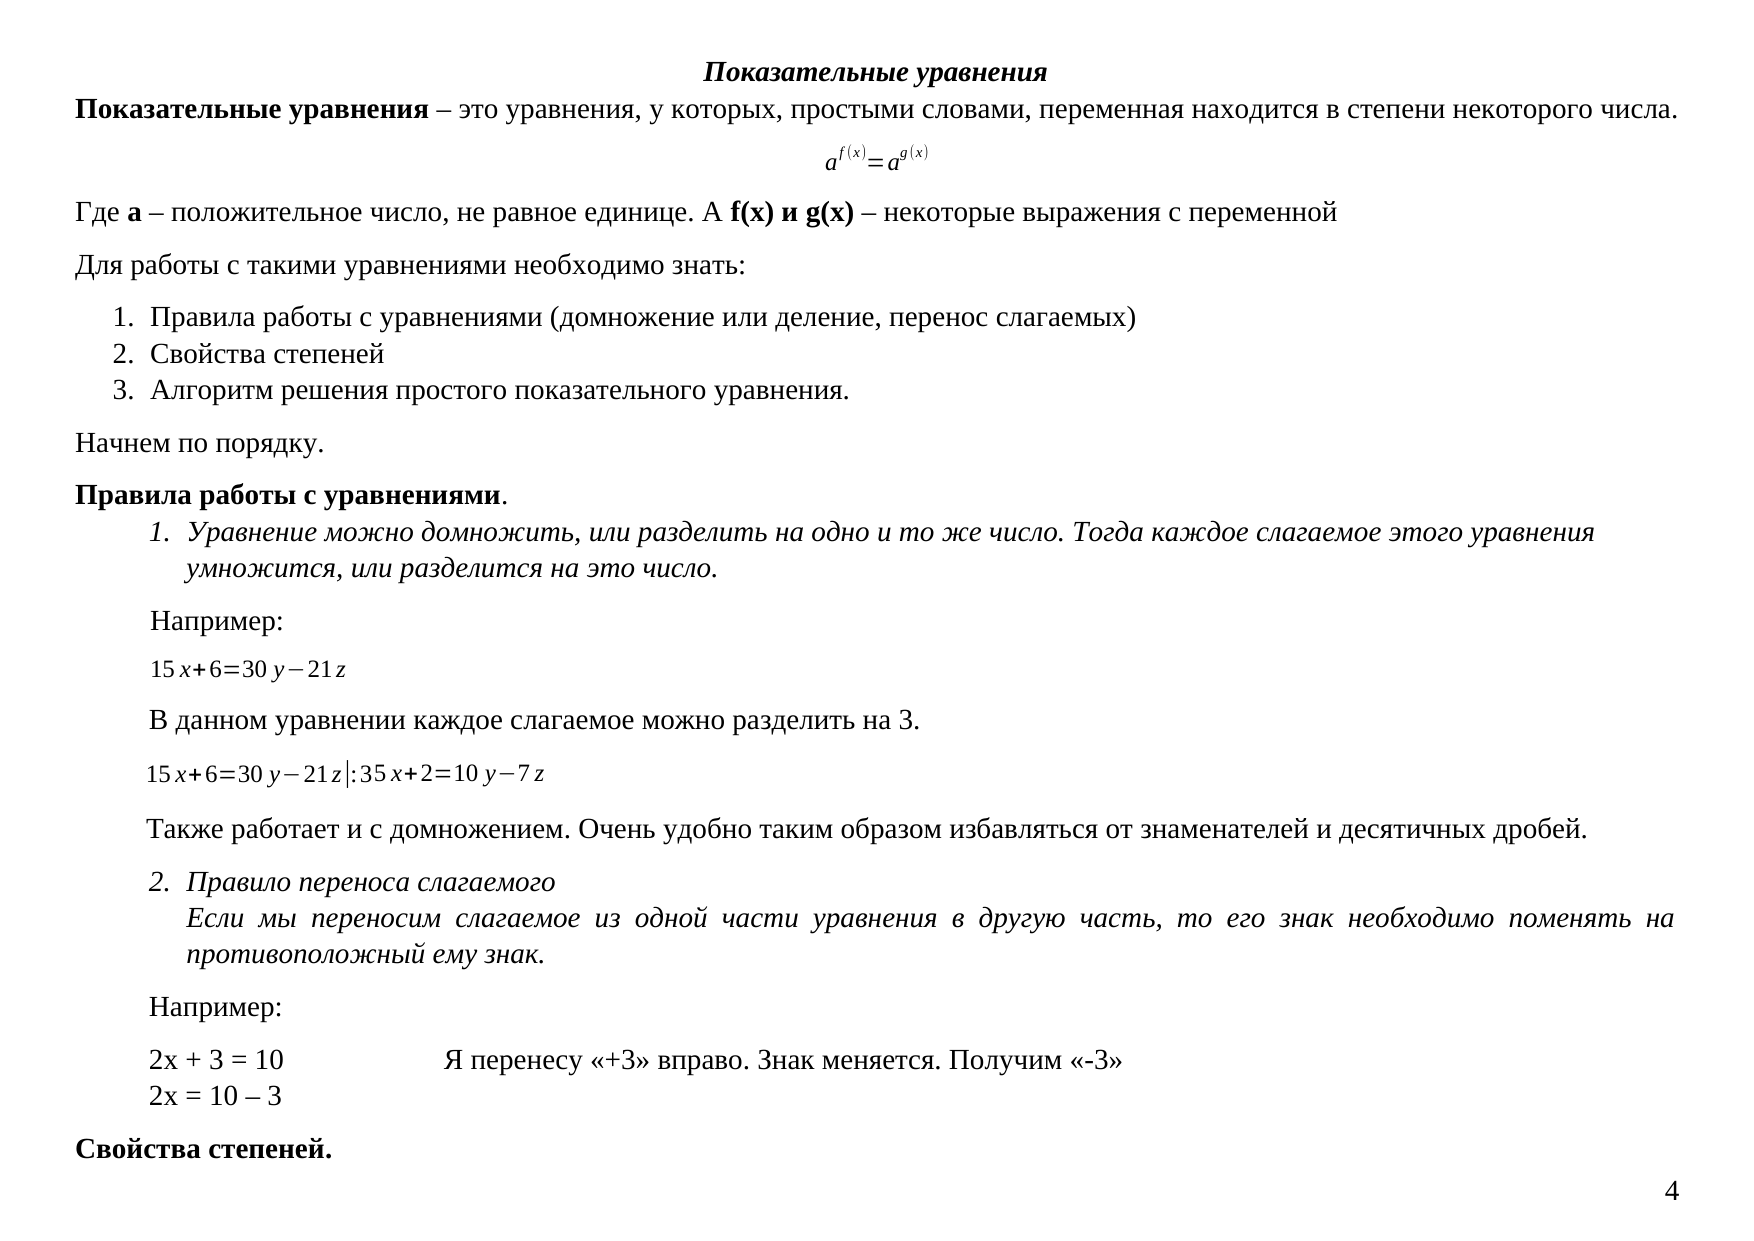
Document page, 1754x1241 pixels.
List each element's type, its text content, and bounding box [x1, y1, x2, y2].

subtitle Показательные уравнения [75, 54, 1679, 88]
text В данном уравнении каждое слагаемое можно разделить на 3. [75, 702, 1679, 736]
text Свойства степеней. [75, 1131, 1679, 1164]
subtitle Правила работы с уравнениями. [75, 477, 1679, 511]
list Свойства степеней [112, 336, 1679, 369]
list Правила работы с уравнениями (домножение или деление, перенос слагаемых) [112, 299, 1679, 333]
text 2х + 3 = 10 Я перенесу «+3» вправо. Знак меняется. Получим «-3» 2х = 10 – 3 [75, 1042, 1679, 1112]
text Например: [75, 989, 1679, 1023]
text Например: [150, 603, 1679, 636]
list Правило переноса слагаемого [149, 864, 1679, 898]
text Где a – положительное число, не равное единице. А f(x) и g(x) – некоторые выражения с переменной [75, 194, 1679, 227]
text Начнем по порядку. [75, 425, 1679, 458]
text Для работы с такими уравнениями необходимо знать: [75, 247, 1679, 280]
list Если мы переносим слагаемое из одной части уравнения в другую часть, то его знак необходимо поменять на противоположный ему знак. [186, 900, 1679, 970]
list Уравнение можно домножить, или разделить на одно и то же число. Тогда каждое слагаемое этого уравнения умножится, или разделится на это число. [149, 514, 1679, 583]
text Показательные уравнения – это уравнения, у которых, простыми словами, переменная находится в степени некоторого числа. [75, 91, 1679, 124]
text Также работает и с домножением. Очень удобно таким образом избавляться от знаменателей и десятичных дробей. [146, 811, 1679, 845]
list Алгоритм решения простого показательного уравнения. [112, 372, 1679, 405]
